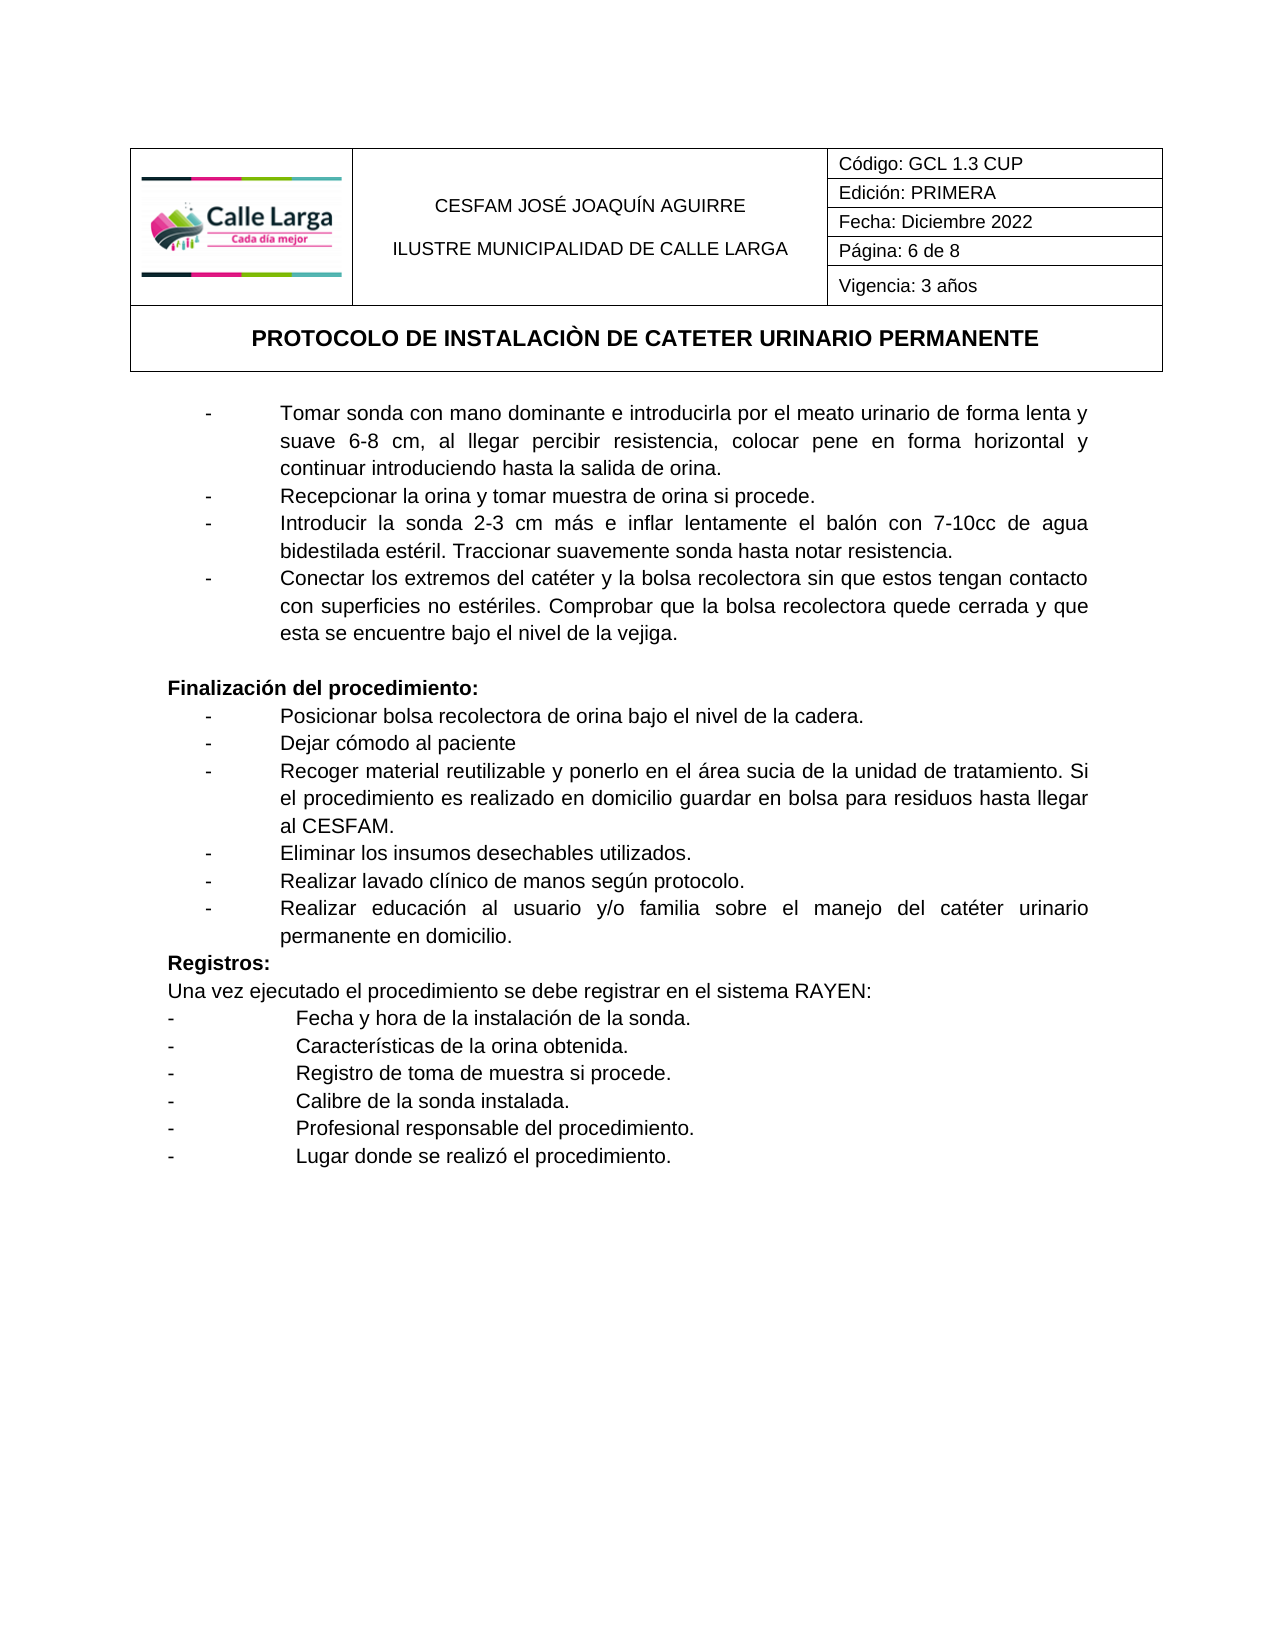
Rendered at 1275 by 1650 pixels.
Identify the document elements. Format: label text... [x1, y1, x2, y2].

text - Fecha y hora de la instalación de la sonda. [167, 1006, 1090, 1030]
list Eliminar los insumos desechables utilizados. [205, 841, 1090, 865]
text Finalización del procedimiento: [167, 676, 1090, 700]
text - Registro de toma de muestra si procede. [167, 1061, 1090, 1085]
list Recoger material reutilizable y ponerlo en el área sucia de la unidad de tratamiento. Si el procedimiento es realizado en domicilio guardar en bolsa para residuos hasta llegar al CESFAM. [205, 758, 1090, 837]
list Introducir la sonda 2-3 cm más e inflar lentamente el balón con 7-10cc de agua bidestilada estéril. Traccionar suavemente sonda hasta notar resistencia. [205, 511, 1090, 562]
text Registros: [167, 951, 1090, 975]
list Recepcionar la orina y tomar muestra de orina si procede. [205, 483, 1090, 507]
text - Profesional responsable del procedimiento. [167, 1116, 1090, 1140]
list Tomar sonda con mano dominante e introducirla por el meato urinario de forma lenta y suave 6-8 cm, al llegar percibir resistencia, colocar pene en forma horizontal y continuar introduciendo hasta la salida de orina. [205, 401, 1090, 480]
list Conectar los extremos del catéter y la bolsa recolectora sin que estos tengan contacto con superficies no estériles. Comprobar que la bolsa recolectora quede cerrada y que esta se encuentre bajo el nivel de la vejiga. [205, 566, 1090, 645]
picture [141, 177, 342, 277]
text - Características de la orina obtenida. [167, 1033, 1090, 1057]
list Posicionar bolsa recolectora de orina bajo el nivel de la cadera. [205, 703, 1090, 727]
text - Calibre de la sonda instalada. [167, 1088, 1090, 1112]
text - Lugar donde se realizó el procedimiento. [167, 1143, 1090, 1167]
list Realizar lavado clínico de manos según protocolo. [205, 868, 1090, 892]
list Dejar cómodo al paciente [205, 731, 1090, 755]
list Realizar educación al usuario y/o familia sobre el manejo del catéter urinario permanente en domicilio. [205, 896, 1090, 947]
text Una vez ejecutado el procedimiento se debe registrar en el sistema RAYEN: [167, 978, 1090, 1002]
